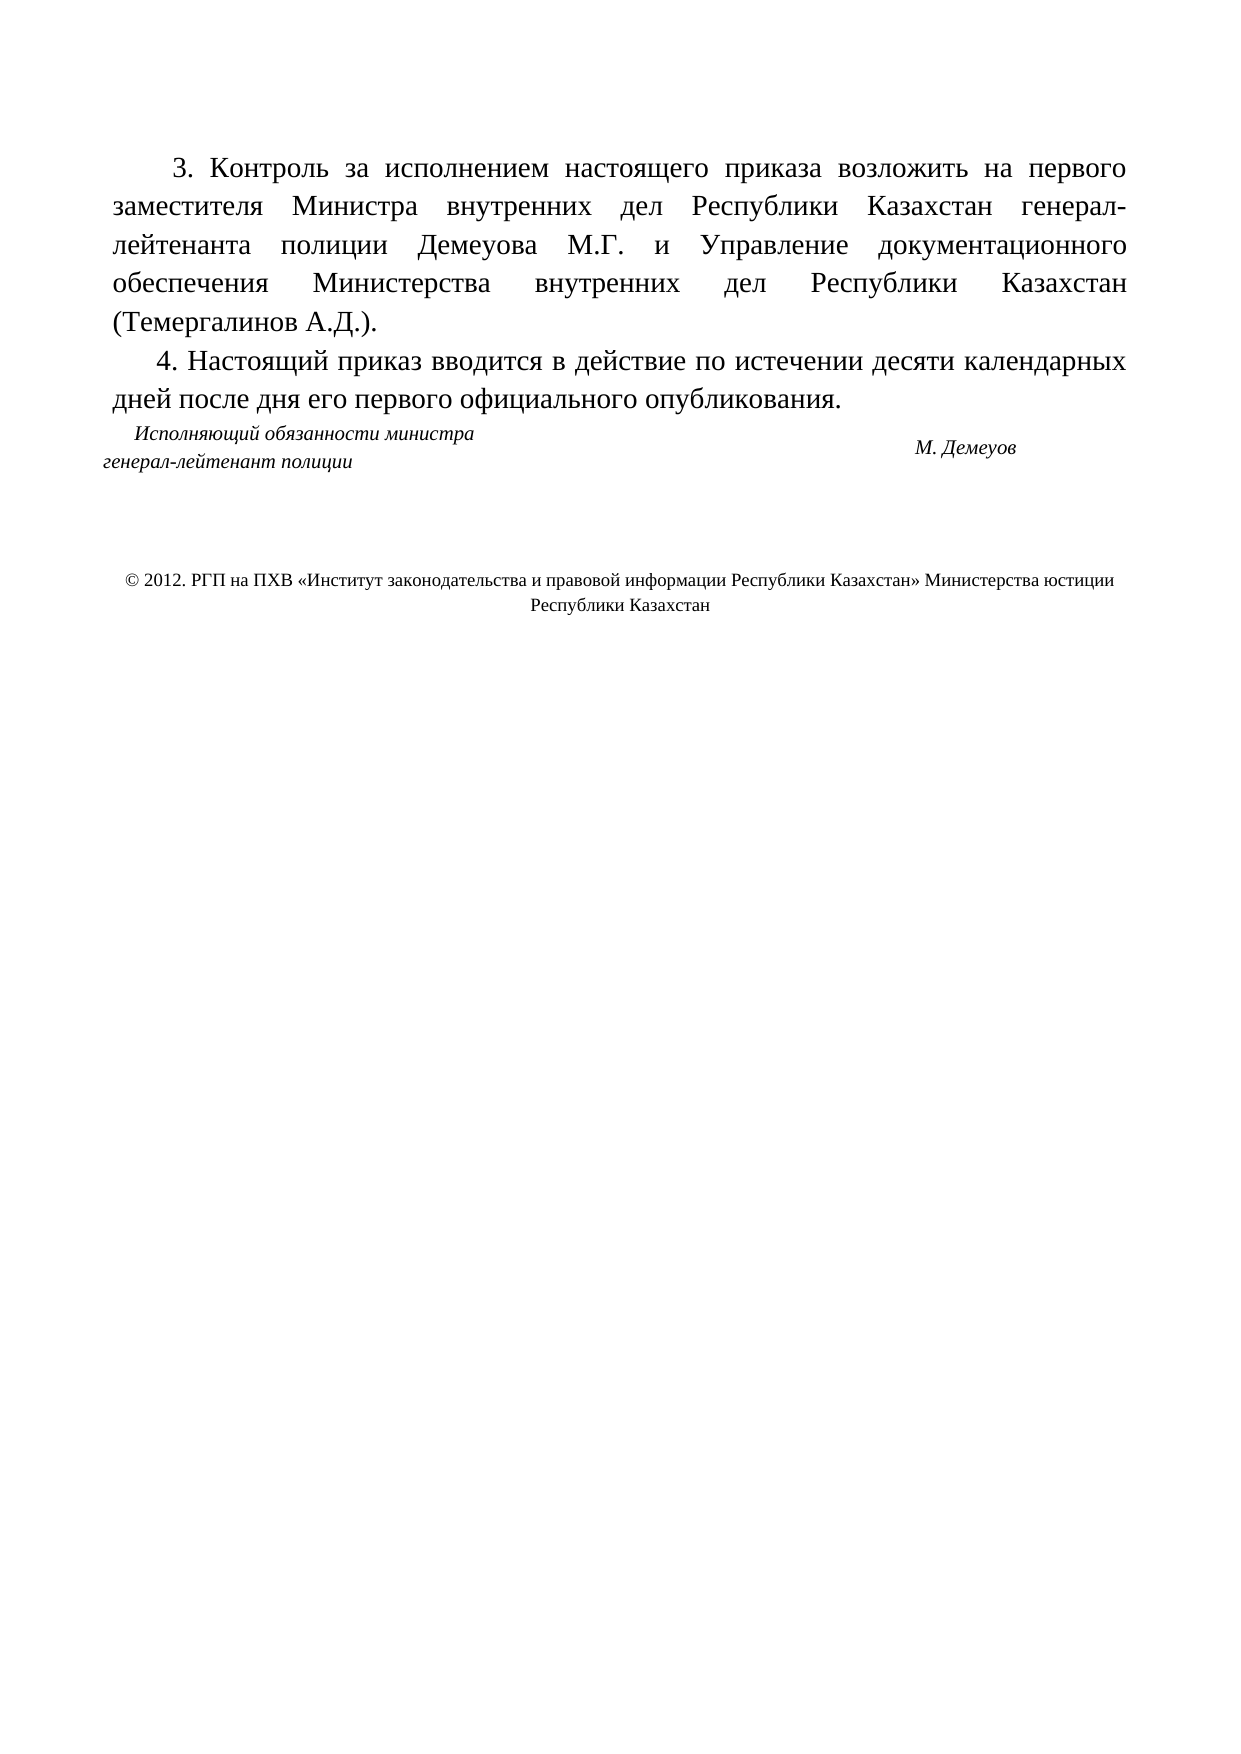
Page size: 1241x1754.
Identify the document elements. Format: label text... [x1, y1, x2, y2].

table_header М. Демеуов [913, 420, 1240, 478]
text 4. Настоящий приказ вводится в действие по истечении десяти календарных дней после дня его первого официального опубликования. [112, 343, 1128, 415]
text © 2012. РГП на ПХВ «Институт законодательства и правовой информации Республики Казахстан» Министерства юстиции Республики Казахстан [112, 569, 1128, 615]
text 3. Контроль за исполнением настоящего приказа возложить на первого заместителя Министра внутренних дел Республики Казахстан генерал-лейтенанта полиции Демеуова М.Г. и Управление документационного обеспечения Министерства внутренних дел Республики Казахстан (Темергалинов А.Д.). [112, 150, 1128, 338]
table_header Исполняющий обязанности министра генерал-лейтенант полиции [101, 420, 913, 478]
